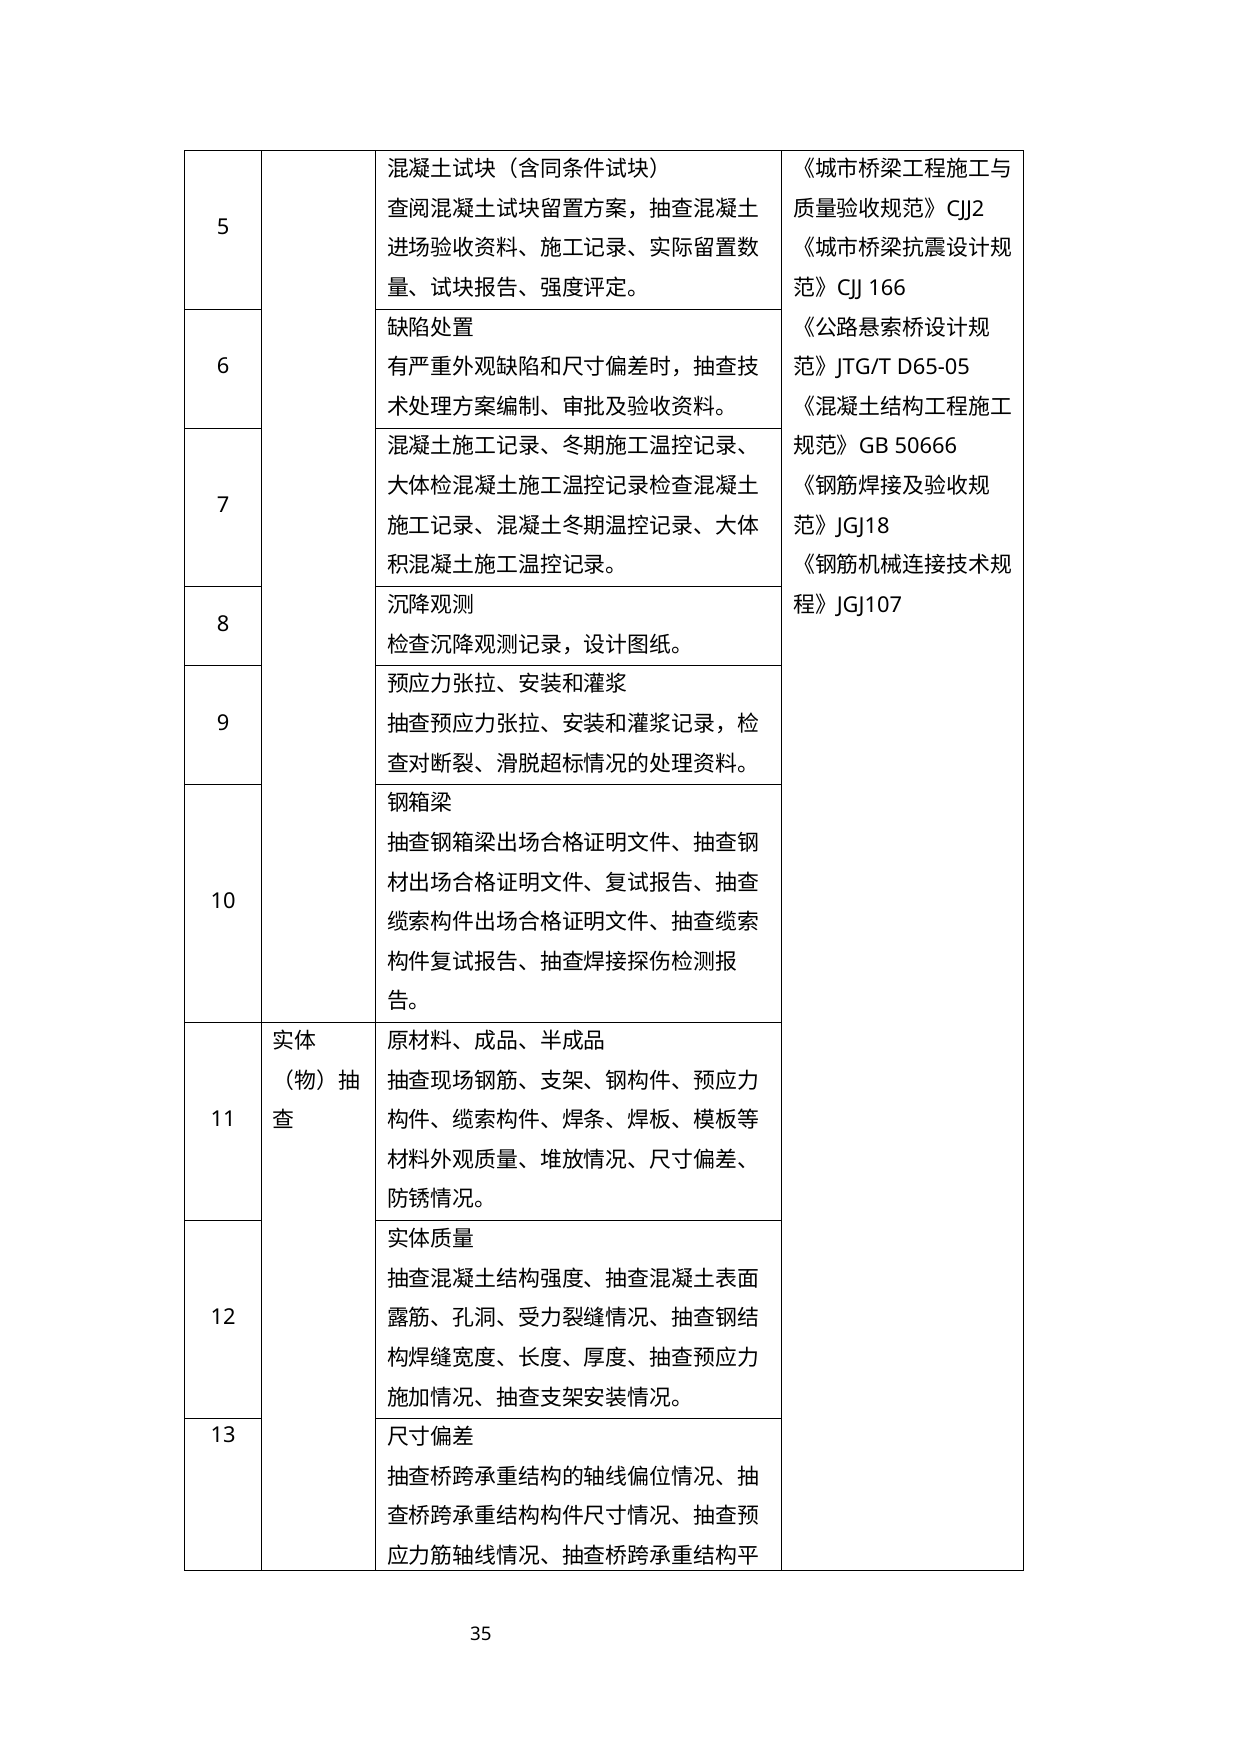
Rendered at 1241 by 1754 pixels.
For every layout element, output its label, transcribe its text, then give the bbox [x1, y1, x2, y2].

table_cell 缺陷处置 有严重外观缺陷和尺寸偏差时，抽查技术处理方案编制、审批及验收资料。 [376, 310, 781, 427]
table_cell 13 [185, 1419, 261, 1570]
table_cell 原材料、成品、半成品 抽查现场钢筋、支架、钢构件、预应力构件、缆索构件、焊条、焊板、模板等材料外观质量、堆放情况、尺寸偏差、防锈情况。 [376, 1023, 781, 1220]
table_cell 10 [185, 785, 261, 1022]
table_cell 7 [185, 429, 261, 586]
table_cell 5 [185, 151, 261, 308]
table_cell 钢箱梁 抽查钢箱梁出场合格证明文件、抽查钢材出场合格证明文件、复试报告、抽查缆索构件出场合格证明文件、抽查缆索构件复试报告、抽查焊接探伤检测报告。 [376, 785, 781, 1022]
table_cell 9 [185, 666, 261, 784]
table_cell 12 [185, 1221, 261, 1418]
table_cell 预应力张拉、安装和灌浆 抽查预应力张拉、安装和灌浆记录，检查对断裂、滑脱超标情况的处理资料。 [376, 666, 781, 784]
table_cell 实体质量 抽查混凝土结构强度、抽查混凝土表面露筋、孔洞、受力裂缝情况、抽查钢结构焊缝宽度、长度、厚度、抽查预应力施加情况、抽查支架安装情况。 [376, 1221, 781, 1418]
table_cell 混凝土试块（含同条件试块） 查阅混凝土试块留置方案，抽查混凝土进场验收资料、施工记录、实际留置数量、试块报告、强度评定。 [376, 151, 781, 308]
table_cell 11 [185, 1023, 261, 1220]
table_cell 混凝土施工记录、冬期施工温控记录、大体检混凝土施工温控记录检查混凝土施工记录、混凝土冬期温控记录、大体积混凝土施工温控记录。 [376, 429, 781, 586]
table_cell 6 [185, 310, 261, 427]
table_cell 实体（物）抽查 [262, 1023, 375, 1570]
table_cell 8 [185, 587, 261, 665]
table_cell 沉降观测 检查沉降观测记录，设计图纸。 [376, 587, 781, 665]
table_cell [376, 1419, 781, 1570]
